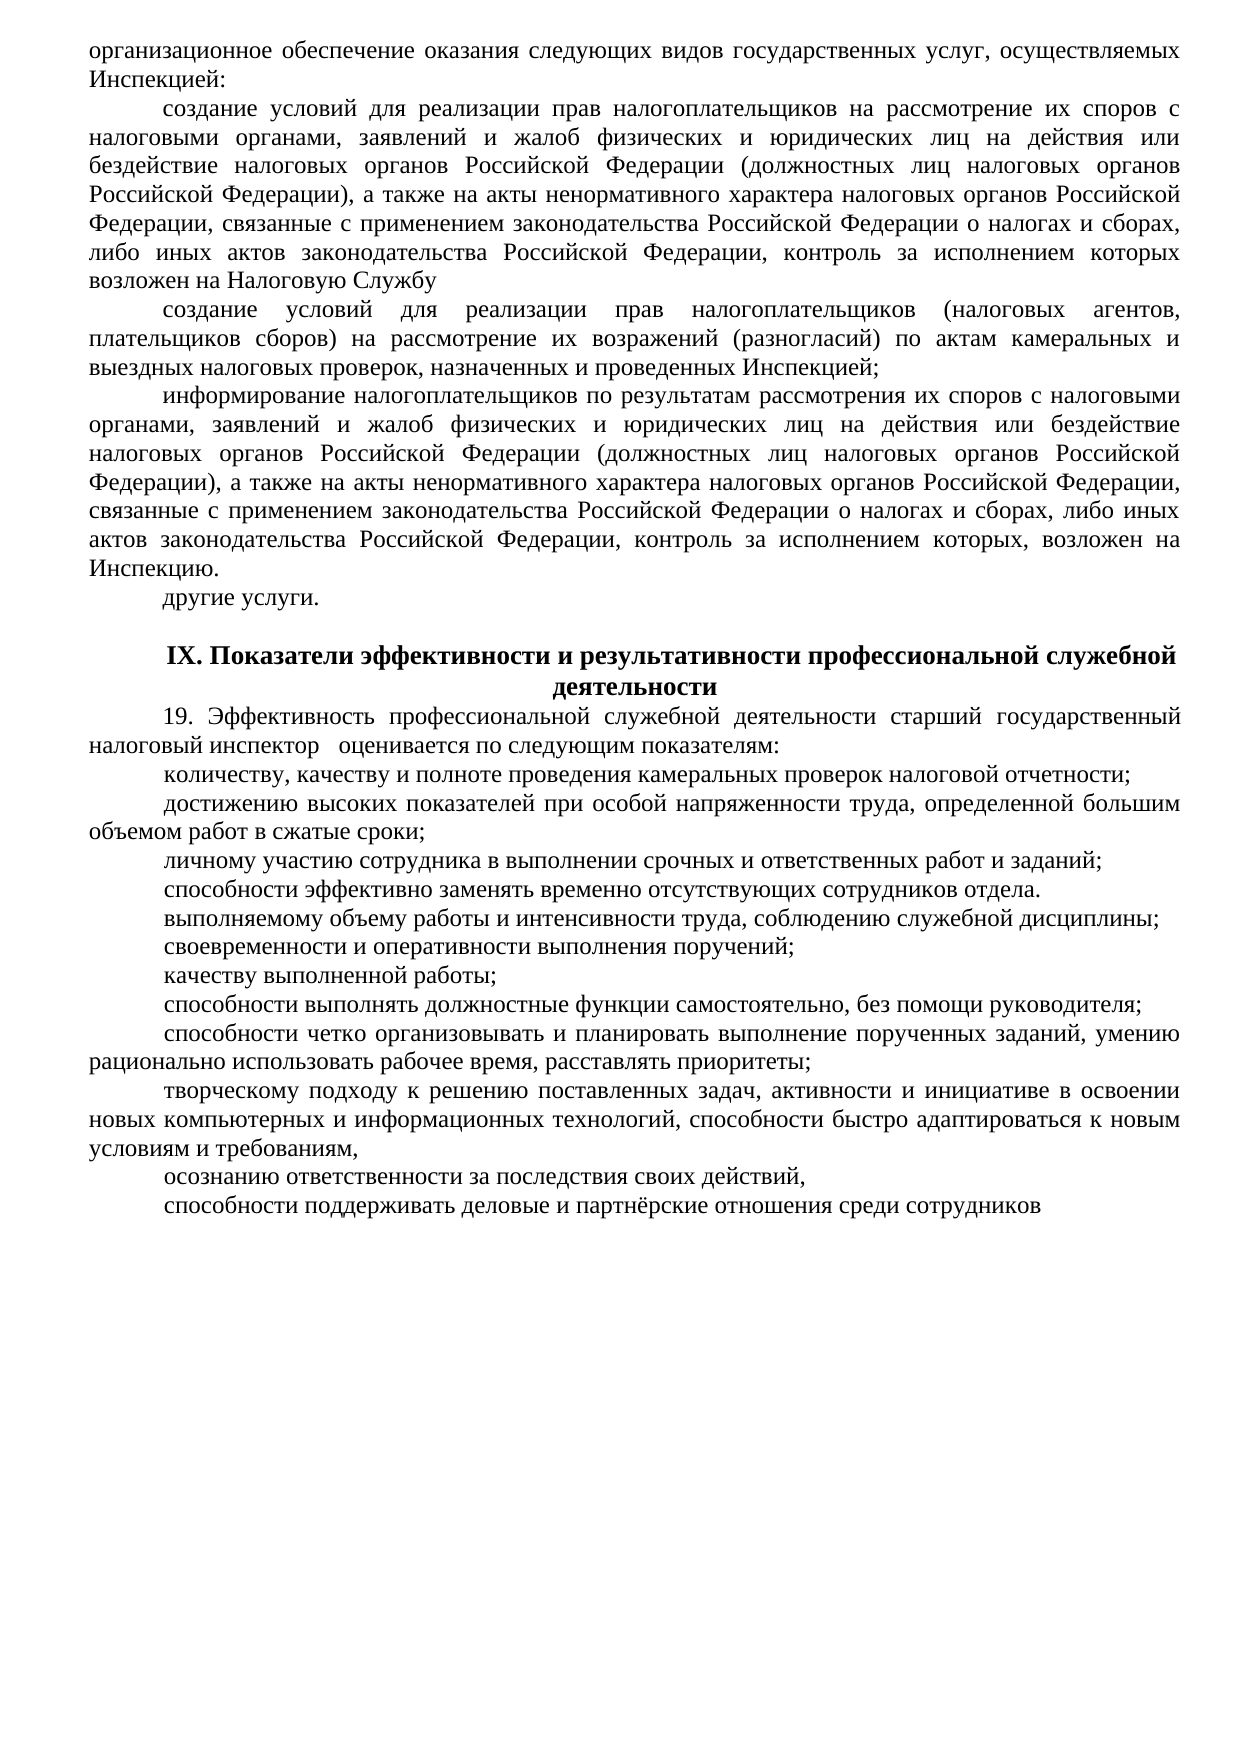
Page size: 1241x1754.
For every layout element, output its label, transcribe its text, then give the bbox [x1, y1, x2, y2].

text способности эффективно заменять временно отсутствующих сотрудников отдела. [89, 874, 1181, 903]
text личному участию сотрудника в выполнении срочных и ответственных работ и заданий; [89, 845, 1181, 874]
text способности выполнять должностные функции самостоятельно, без помощи руководителя; [89, 989, 1181, 1018]
text способности четко организовывать и планировать выполнение порученных заданий, умению рационально использовать рабочее время, расставлять приоритеты; [89, 1018, 1181, 1075]
text другие услуги. [89, 582, 1181, 610]
text своевременности и оперативности выполнения поручений; [89, 931, 1181, 960]
text качеству выполненной работы; [89, 960, 1181, 989]
text осознанию ответственности за последствия своих действий, [89, 1161, 1181, 1190]
text создание условий для реализации прав налогоплательщиков (налоговых агентов, плательщиков сборов) на рассмотрение их возражений (разногласий) по актам камеральных и выездных налоговых проверок, назначенных и проведенных Инспекцией; [89, 294, 1181, 380]
text количеству, качеству и полноте проведения камеральных проверок налоговой отчетности; [89, 759, 1181, 788]
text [89, 35, 1181, 93]
text творческому подходу к решению поставленных задач, активности и инициативе в освоении новых компьютерных и информационных технологий, способности быстро адаптироваться к новым условиям и требованиям, [89, 1075, 1181, 1161]
text создание условий для реализации прав налогоплательщиков на рассмотрение их споров с налоговыми органами, заявлений и жалоб физических и юридических лиц на действия или бездействие налоговых органов Российской Федерации (должностных лиц налоговых органов Российской Федерации), а также на акты ненормативного характера налоговых органов Российской Федерации, связанные с применением законодательства Российской Федерации о налогах и сборах, либо иных актов законодательства Российской Федерации, контроль за исполнением которых возложен на Налоговую Службу [89, 93, 1181, 294]
text IX. Показатели эффективности и результативности профессиональной служебной деятельности [89, 639, 1181, 701]
text 19. Эффективность профессиональной служебной деятельности старший государственный налоговый инспектор оценивается по следующим показателям: [89, 701, 1181, 759]
text достижению высоких показателей при особой напряженности труда, определенной большим объемом работ в сжатые сроки; [89, 788, 1181, 845]
text выполняемому объему работы и интенсивности труда, соблюдению служебной дисциплины; [89, 903, 1181, 931]
text способности поддерживать деловые и партнёрские отношения среди сотрудников [89, 1190, 1181, 1219]
text информирование налогоплательщиков по результатам рассмотрения их споров с налоговыми органами, заявлений и жалоб физических и юридических лиц на действия или бездействие налоговых органов Российской Федерации (должностных лиц налоговых органов Российской Федерации), а также на акты ненормативного характера налоговых органов Российской Федерации, связанные с применением законодательства Российской Федерации о налогах и сборах, либо иных актов законодательства Российской Федерации, контроль за исполнением которых, возложен на Инспекцию. [89, 380, 1181, 582]
